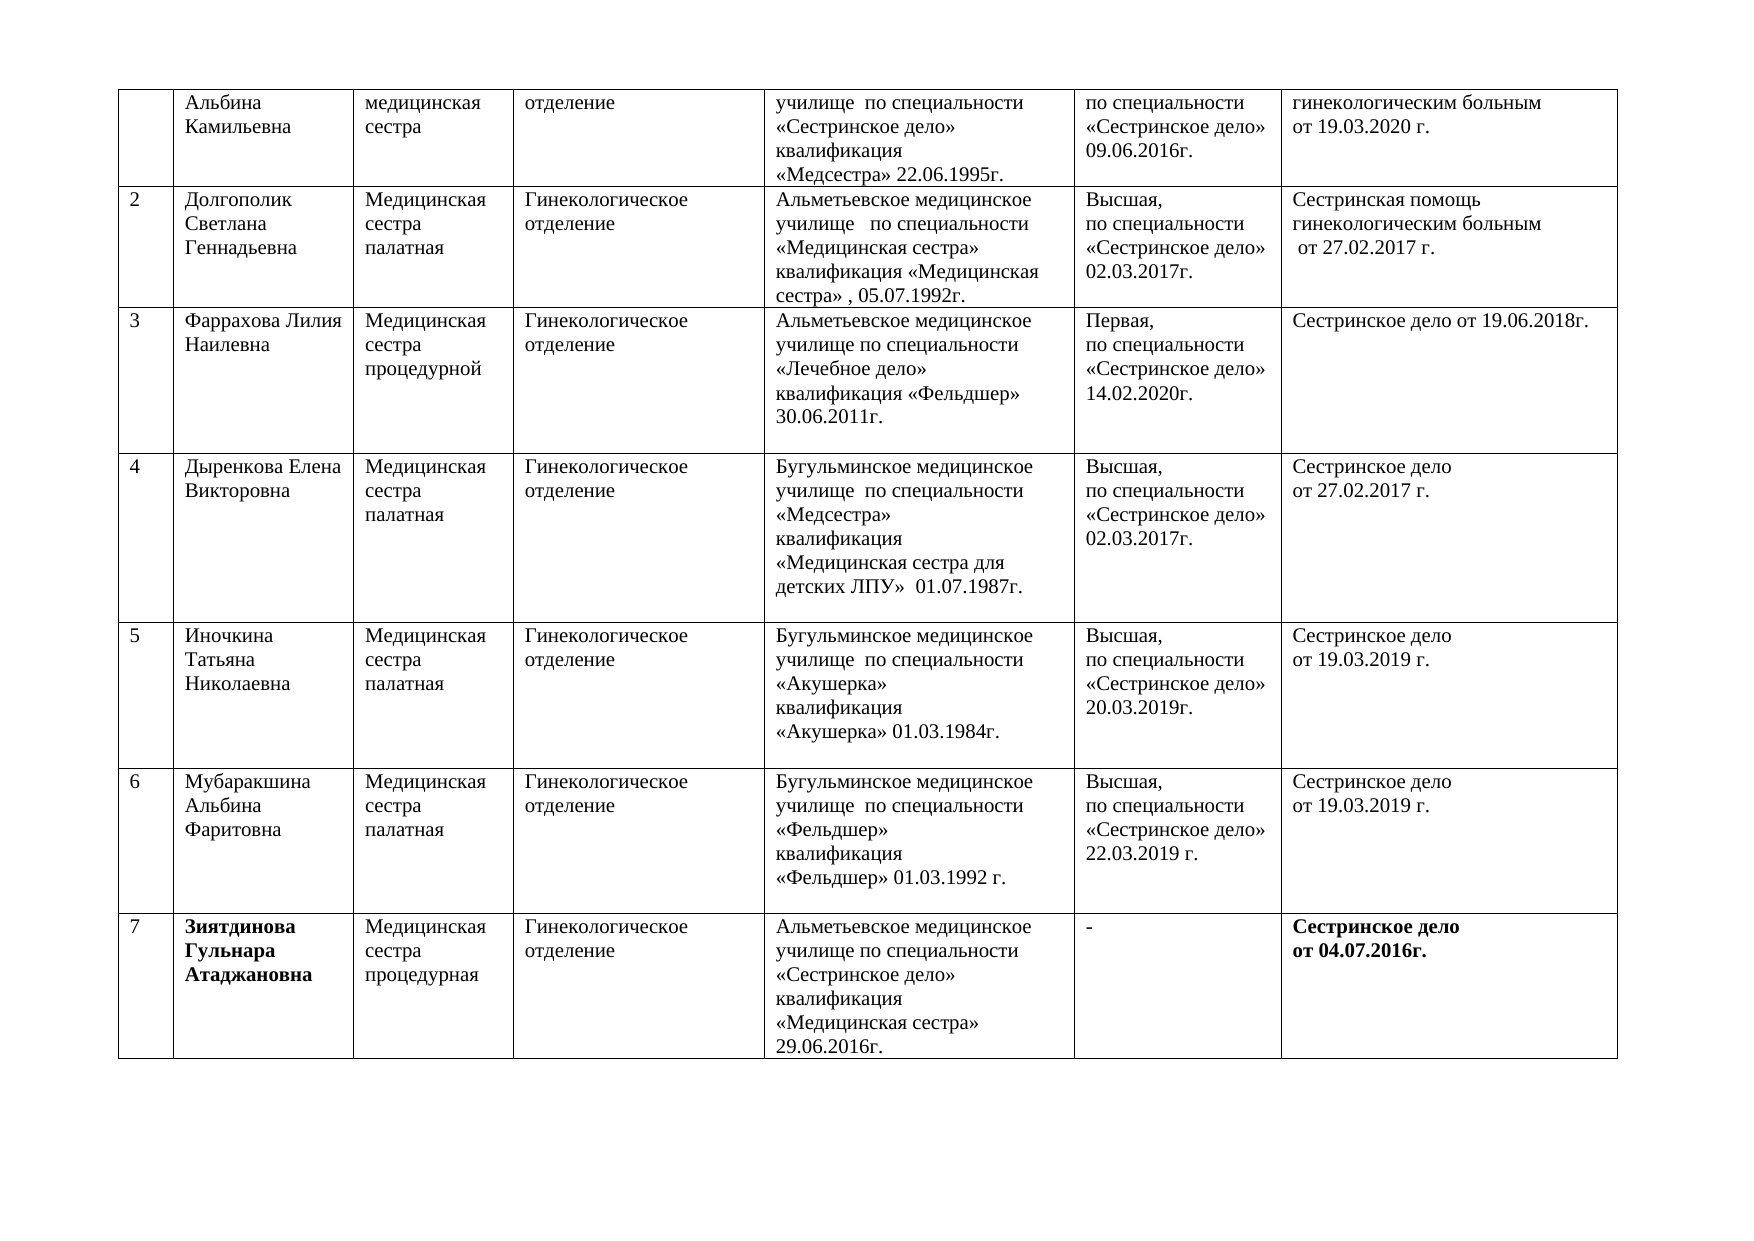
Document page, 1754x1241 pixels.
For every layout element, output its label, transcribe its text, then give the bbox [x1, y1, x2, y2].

table_cell Гинекологическое отделение [514, 623, 764, 767]
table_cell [174, 914, 353, 1058]
table_cell Медицинская сестра палатная [354, 769, 513, 913]
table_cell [354, 914, 513, 1058]
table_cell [354, 90, 513, 186]
table_cell Сестринское дело от 27.02.2017 г. [1282, 454, 1617, 622]
table_cell Гинекологическое отделение [514, 308, 764, 453]
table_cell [1075, 90, 1281, 186]
table_cell Альметьевское медицинское училище по специальности «Лечебное дело» квалификация «Фельдшер» 30.06.2011г. [765, 308, 1074, 453]
table_cell Бугульминское медицинское училище по специальности «Акушерка» квалификация «Акушерка» 01.03.1984г. [765, 623, 1074, 767]
table_cell Сестринское дело от 19.03.2019 г. [1282, 623, 1617, 767]
table_cell Бугульминское медицинское училище по специальности «Фельдшер» квалификация «Фельдшер» 01.03.1992 г. [765, 769, 1074, 913]
table_cell Высшая, по специальности «Сестринское дело» 02.03.2017г. [1075, 187, 1281, 307]
table_cell Альметьевское медицинское училище по специальности «Медицинская сестра» квалификация «Медицинская сестра» , 05.07.1992г. [765, 187, 1074, 307]
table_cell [765, 914, 1074, 1058]
table_cell Дыренкова Елена Викторовна [174, 454, 353, 622]
table_cell Медицинская сестра процедурной [354, 308, 513, 453]
table_cell 1 [119, 90, 173, 186]
table_cell 6 [119, 769, 173, 913]
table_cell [514, 90, 764, 186]
table_cell Первая, по специальности «Сестринское дело» 14.02.2020г. [1075, 308, 1281, 453]
table_cell Высшая, по специальности «Сестринское дело» 22.03.2019 г. [1075, 769, 1281, 913]
table_cell Сестринское дело от 19.03.2019 г. [1282, 769, 1617, 913]
table_cell Медицинская сестра палатная [354, 454, 513, 622]
table_cell 2 [119, 187, 173, 307]
table_cell 4 [119, 454, 173, 622]
table_cell Гинекологическое отделение [514, 769, 764, 913]
table_cell Медицинская сестра палатная [354, 623, 513, 767]
table_cell 5 [119, 623, 173, 767]
table_cell Сестринское дело от 19.06.2018г. [1282, 308, 1617, 453]
table_cell - [1075, 914, 1281, 1058]
table_cell Высшая, по специальности «Сестринское дело» 20.03.2019г. [1075, 623, 1281, 767]
table_cell Бугульминское медицинское училище по специальности «Медсестра» квалификация «Медицинская сестра для детских ЛПУ» 01.07.1987г. [765, 454, 1074, 622]
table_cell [1282, 914, 1617, 1058]
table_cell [174, 90, 353, 186]
table_cell Мубаракшина Альбина Фаритовна [174, 769, 353, 913]
table_cell Гинекологическое отделение [514, 454, 764, 622]
table_cell Иночкина Татьяна Николаевна [174, 623, 353, 767]
table_cell Медицинская сестра палатная [354, 187, 513, 307]
table_cell Гинекологическое отделение [514, 187, 764, 307]
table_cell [1282, 90, 1617, 186]
table_cell 3 [119, 308, 173, 453]
table_cell 7 [119, 914, 173, 1058]
table_cell Сестринская помощь гинекологическим больным от 27.02.2017 г. [1282, 187, 1617, 307]
table_cell Фаррахова Лилия Наилевна [174, 308, 353, 453]
table_cell Долгополик Светлана Геннадьевна [174, 187, 353, 307]
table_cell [514, 914, 764, 1058]
table_cell Высшая, по специальности «Сестринское дело» 02.03.2017г. [1075, 454, 1281, 622]
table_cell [765, 90, 1074, 186]
